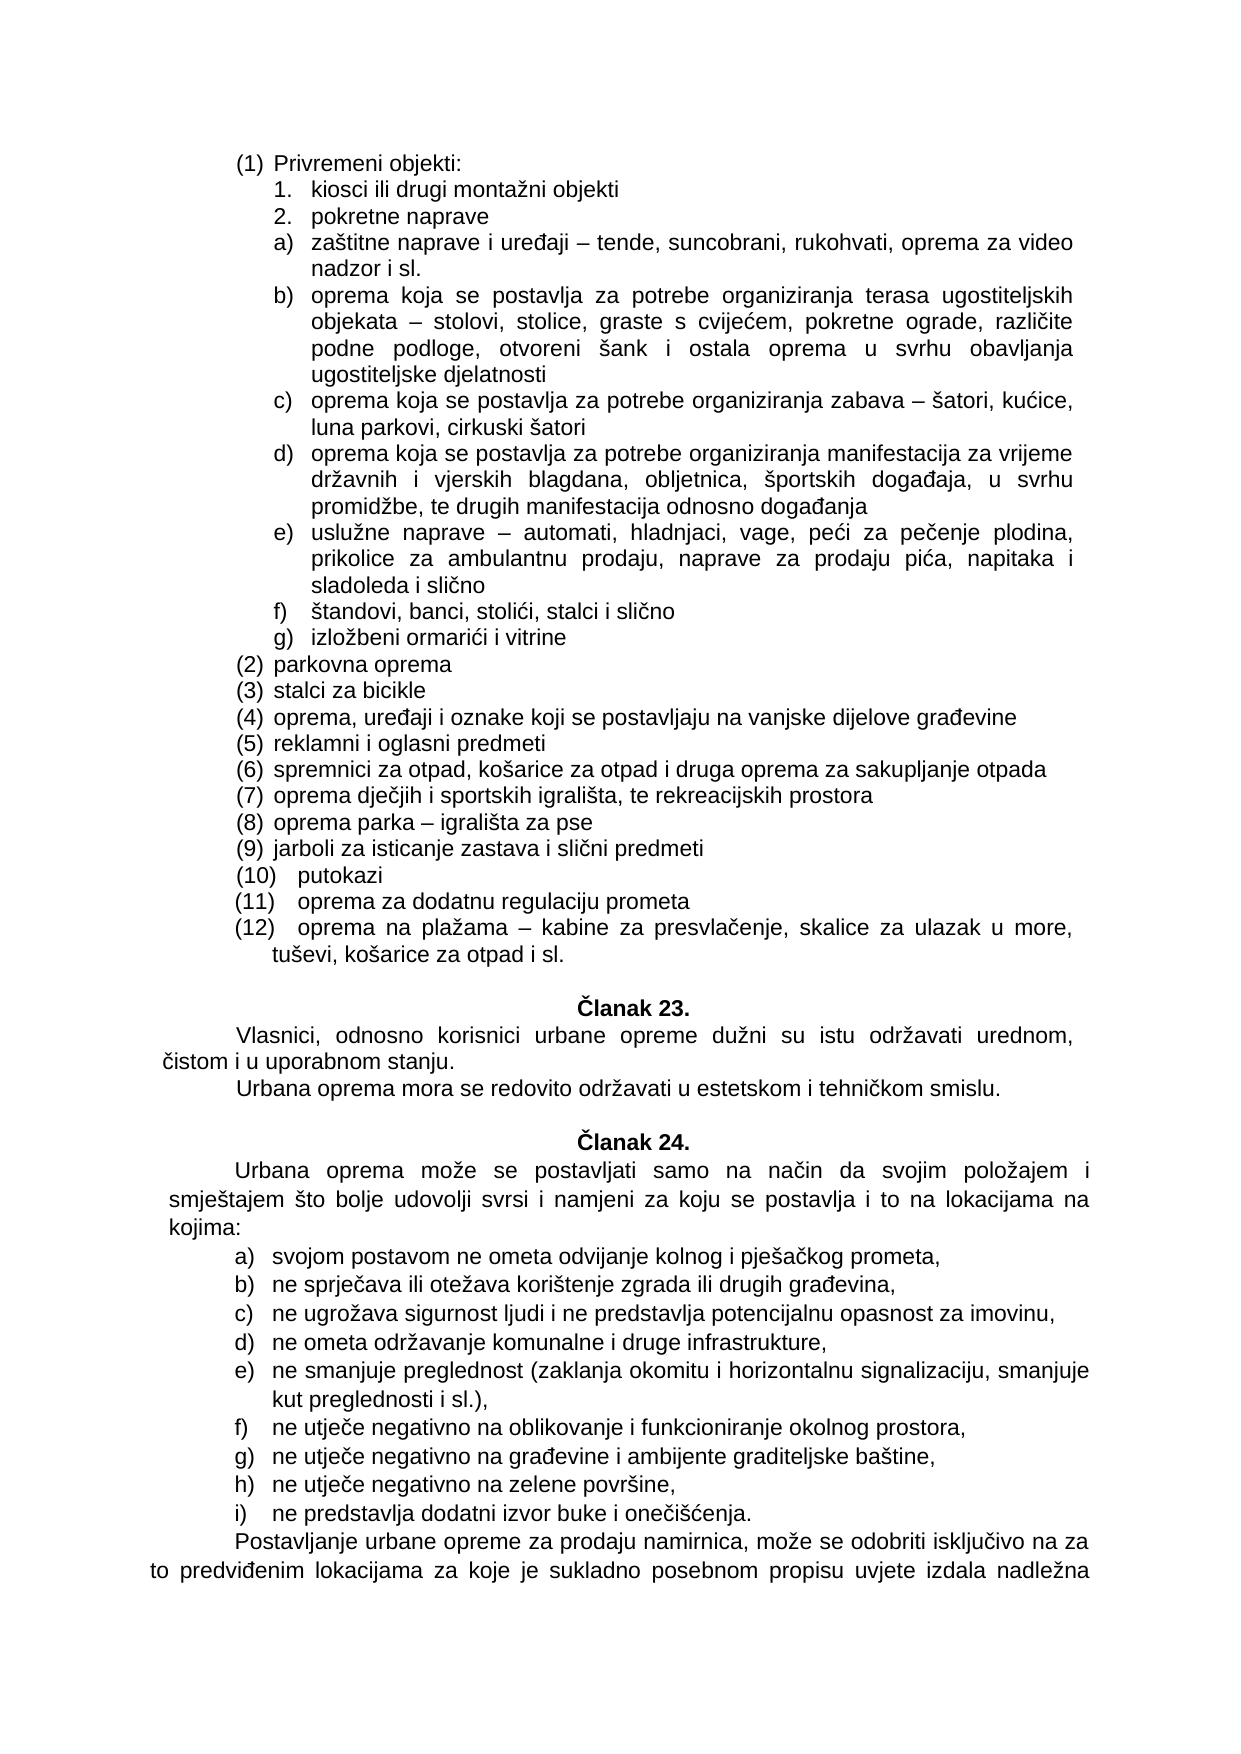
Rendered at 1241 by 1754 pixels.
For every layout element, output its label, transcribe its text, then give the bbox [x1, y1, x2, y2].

list oprema dječjih i sportskih igrališta, te rekreacijskih prostora [236, 782, 1074, 809]
list oprema koja se postavlja za potrebe organiziranja terasa ugostiteljskih objekata – stolovi, stolice, graste s cvijećem, pokretne ograde, različite podne podloge, otvoreni šank i ostala oprema u svrhu obavljanja ugostiteljske djelatnosti [273, 282, 1074, 387]
list jarboli za isticanje zastava i slični predmeti [236, 835, 1074, 862]
list reklamni i oglasni predmeti [236, 730, 1074, 756]
list izložbeni ormarići i vitrine [273, 624, 1074, 651]
list štandovi, banci, stolići, stalci i slično [273, 598, 1074, 624]
list uslužne naprave – automati, hladnjaci, vage, peći za pečenje plodina, prikolice za ambulantnu prodaju, naprave za prodaju pića, napitaka i sladoleda i slično [273, 519, 1074, 598]
subtitle Članak 23. [577, 993, 1090, 1022]
subtitle ne ugrožava sigurnost ljudi i ne predstavlja potencijalnu opasnost za imovinu, [234, 1298, 1090, 1327]
list oprema parka – igrališta za pse [236, 809, 1074, 835]
list Privremeni objekti: [236, 150, 1074, 176]
list oprema za dodatnu regulaciju prometa [234, 888, 1074, 914]
list oprema koja se postavlja za potrebe organiziranja zabava – šatori, kućice, luna parkovi, cirkuski šatori [273, 387, 1074, 440]
list pokretne naprave [273, 203, 1074, 229]
list kiosci ili drugi montažni objekti [273, 176, 1074, 203]
text Urbana oprema mora se redovito održavati u estetskom i tehničkom smislu. [162, 1074, 1074, 1101]
subtitle ne utječe negativno na oblikovanje i funkcioniranje okolnog prostora, [234, 1413, 1090, 1441]
text Vlasnici, odnosno korisnici urbane opreme dužni su istu održavati urednom, čistom i u uporabnom stanju. [162, 1022, 1074, 1074]
list oprema, uređaji i oznake koji se postavljaju na vanjske dijelove građevine [236, 703, 1074, 730]
list parkovna oprema [236, 651, 1074, 677]
subtitle ne utječe negativno na zelene površine, [234, 1470, 1090, 1498]
list oprema koja se postavlja za potrebe organiziranja manifestacija za vrijeme državnih i vjerskih blagdana, obljetnica, športskih događaja, u svrhu promidžbe, te drugih manifestacija odnosno događanja [273, 440, 1074, 519]
list oprema na plažama – kabine za presvlačenje, skalice za ulazak u more, tuševi, košarice za otpad i sl. [234, 914, 1074, 967]
list spremnici za otpad, košarice za otpad i druga oprema za sakupljanje otpada [236, 756, 1074, 782]
subtitle ne utječe negativno na građevine i ambijente graditeljske baštine, [234, 1441, 1090, 1470]
list stalci za bicikle [236, 677, 1074, 703]
list putokazi [236, 862, 1074, 888]
subtitle ne predstavlja dodatni izvor buke i onečišćenja. [234, 1498, 1090, 1527]
subtitle ne smanjuje preglednost (zaklanja okomitu i horizontalnu signalizaciju, smanjuje kut preglednosti i sl.), [234, 1356, 1090, 1413]
subtitle ne sprječava ili otežava korištenje zgrada ili drugih građevina, [234, 1270, 1090, 1298]
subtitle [150, 1527, 1090, 1584]
subtitle ne ometa održavanje komunalne i druge infrastrukture, [234, 1327, 1090, 1356]
subtitle Urbana oprema može se postavljati samo na način da svojim položajem i smještajem što bolje udovolji svrsi i namjeni za koju se postavlja i to na lokacijama na kojima: [169, 1156, 1090, 1241]
list zaštitne naprave i uređaji – tende, suncobrani, rukohvati, oprema za video nadzor i sl. [273, 229, 1074, 282]
subtitle Članak 24. [577, 1127, 1090, 1156]
subtitle svojom postavom ne ometa odvijanje kolnog i pješačkog prometa, [234, 1241, 1090, 1270]
